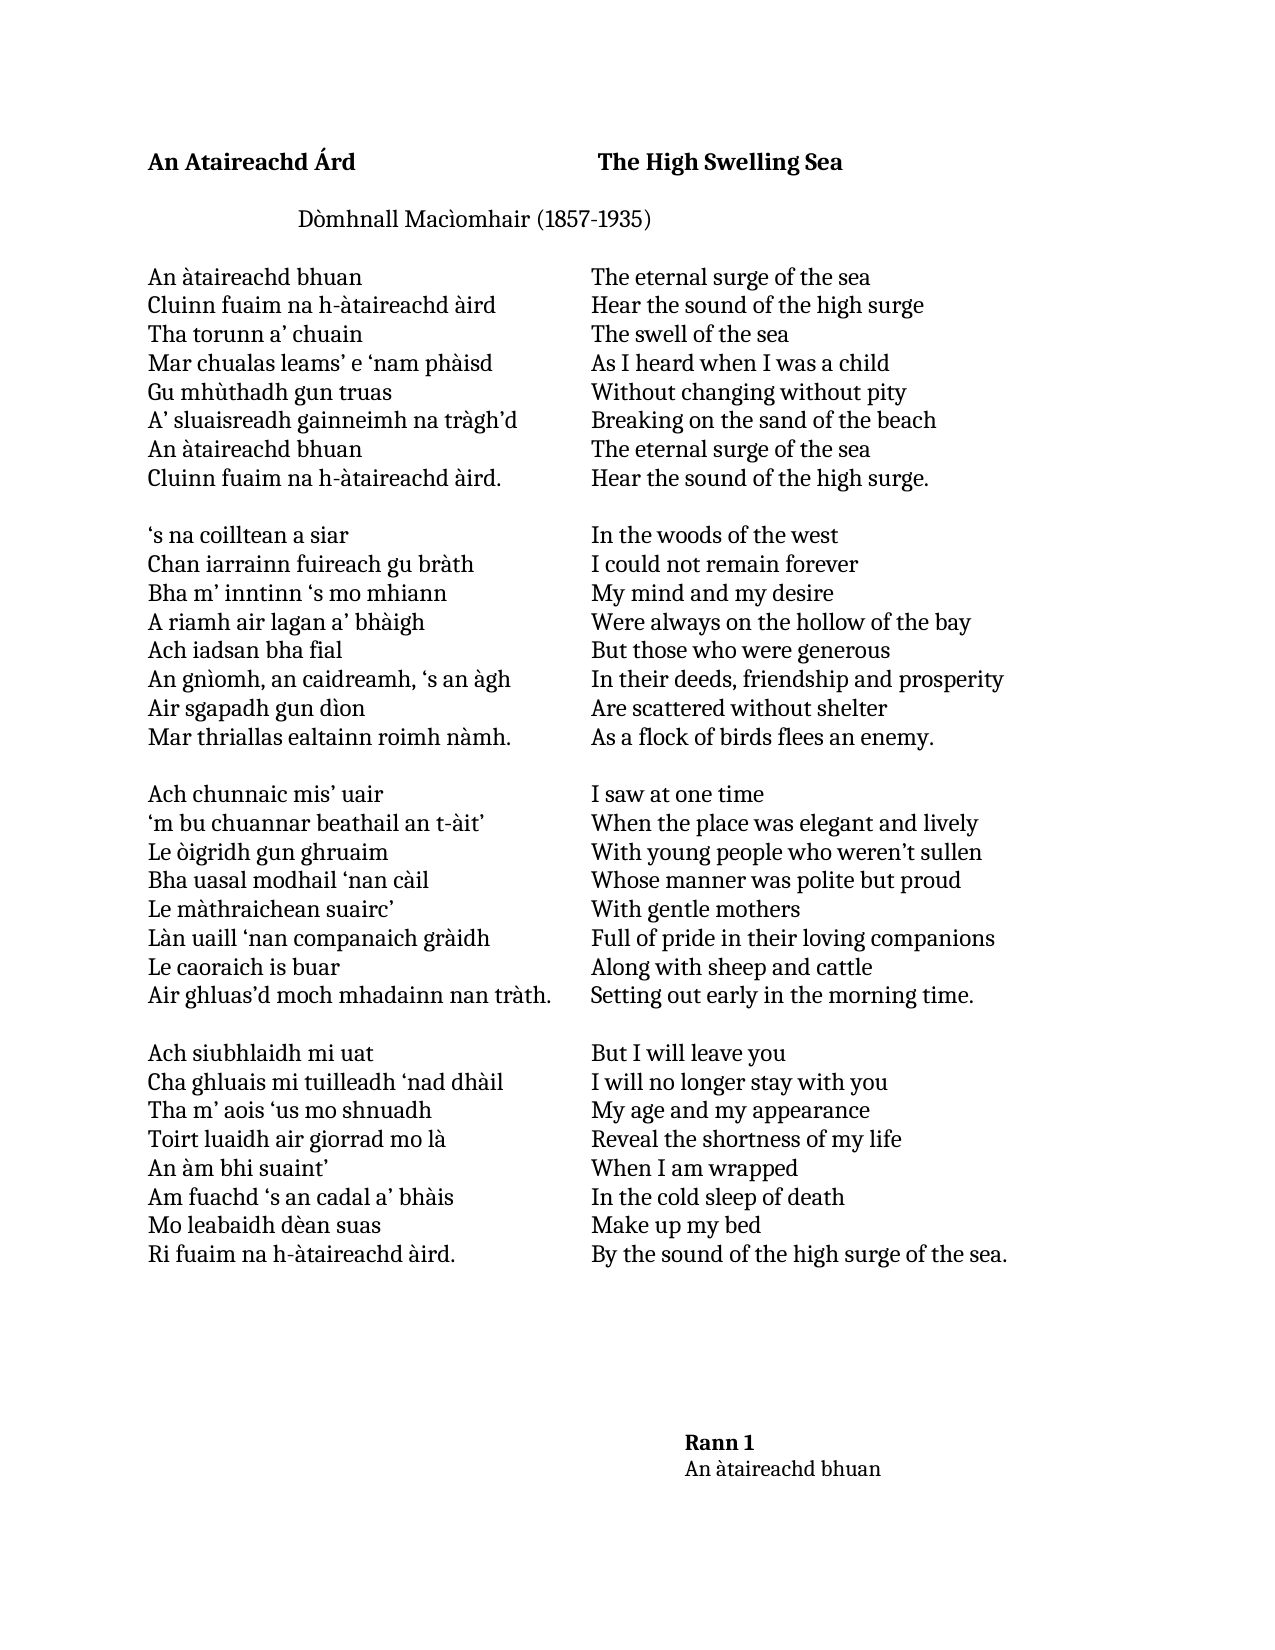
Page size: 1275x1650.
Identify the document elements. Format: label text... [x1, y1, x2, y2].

text Toirt luaidh air giorrad mo là Reveal the shortness of my life [148, 1125, 1127, 1154]
text An àtaireachd bhuan [684, 1456, 1127, 1482]
text Mar thriallas ealtainn roimh nàmh. As a flock of birds flees an enemy. [148, 723, 1127, 751]
text Dòmhnall Macìomhair (1857-1935) [223, 205, 1127, 234]
text Bha m’ inntinn ‘s mo mhiann My mind and my desire [148, 579, 1127, 608]
text Le òigridh gun ghruaim With young people who weren’t sullen [148, 838, 1127, 866]
text Ach siubhlaidh mi uat But I will leave you [148, 1039, 1127, 1068]
text Mo leabaidh dèan suas Make up my bed [148, 1211, 1127, 1240]
text Cha ghluais mi tuilleadh ‘nad dhàil I will no longer stay with you [148, 1068, 1127, 1096]
text Bha uasal modhail ‘nan càil Whose manner was polite but proud [148, 866, 1127, 895]
text A riamh air lagan a’ bhàigh Were always on the hollow of the bay [148, 608, 1127, 636]
text A’ sluaisreadh gainneimh na tràgh’d Breaking on the sand of the beach [148, 406, 1127, 435]
text Chan iarrainn fuireach gu bràth I could not remain forever [148, 550, 1127, 579]
text ‘m bu chuannar beathail an t-àit’ When the place was elegant and lively [148, 809, 1127, 838]
text Air sgapadh gun dìon Are scattered without shelter [148, 694, 1127, 723]
text Tha torunn a’ chuain The swell of the sea [148, 320, 1127, 349]
text Rann 1 [684, 1429, 1127, 1456]
text Am fuachd ‘s an cadal a’ bhàis In the cold sleep of death [148, 1183, 1127, 1211]
text An àtaireachd bhuan The eternal surge of the sea [148, 435, 1127, 464]
text Tha m’ aois ‘us mo shnuadh My age and my appearance [148, 1096, 1127, 1125]
text Làn uaill ‘nan companaich gràidh Full of pride in their loving companions [148, 924, 1127, 953]
text Cluinn fuaim na h-àtaireachd àird Hear the sound of the high surge [148, 291, 1127, 320]
text Cluinn fuaim na h-àtaireachd àird. Hear the sound of the high surge. [148, 464, 1127, 493]
text An gnìomh, an caidreamh, ‘s an àgh In their deeds, friendship and prosperity [148, 665, 1127, 694]
text Air ghluas’d moch mhadainn nan tràth. Setting out early in the morning time. [148, 981, 1127, 1010]
text Ri fuaim na h-àtaireachd àird. By the sound of the high surge of the sea. [148, 1240, 1127, 1269]
text An àm bhi suaint’ When I am wrapped [148, 1154, 1127, 1183]
text Le caoraich is buar Along with sheep and cattle [148, 953, 1127, 981]
text An àtaireachd bhuan The eternal surge of the sea [148, 263, 1127, 291]
text An Ataireachd Árd The High Swelling Sea [148, 148, 1127, 176]
text Ach chunnaic mis’ uair I saw at one time [148, 780, 1127, 809]
text Gu mhùthadh gun truas Without changing without pity [148, 378, 1127, 406]
text Ach iadsan bha fial But those who were generous [148, 636, 1127, 665]
text Le màthraichean suairc’ With gentle mothers [148, 895, 1127, 924]
text ‘s na coilltean a siar In the woods of the west [148, 521, 1127, 550]
text Mar chualas leams’ e ‘nam phàisd As I heard when I was a child [148, 349, 1127, 378]
